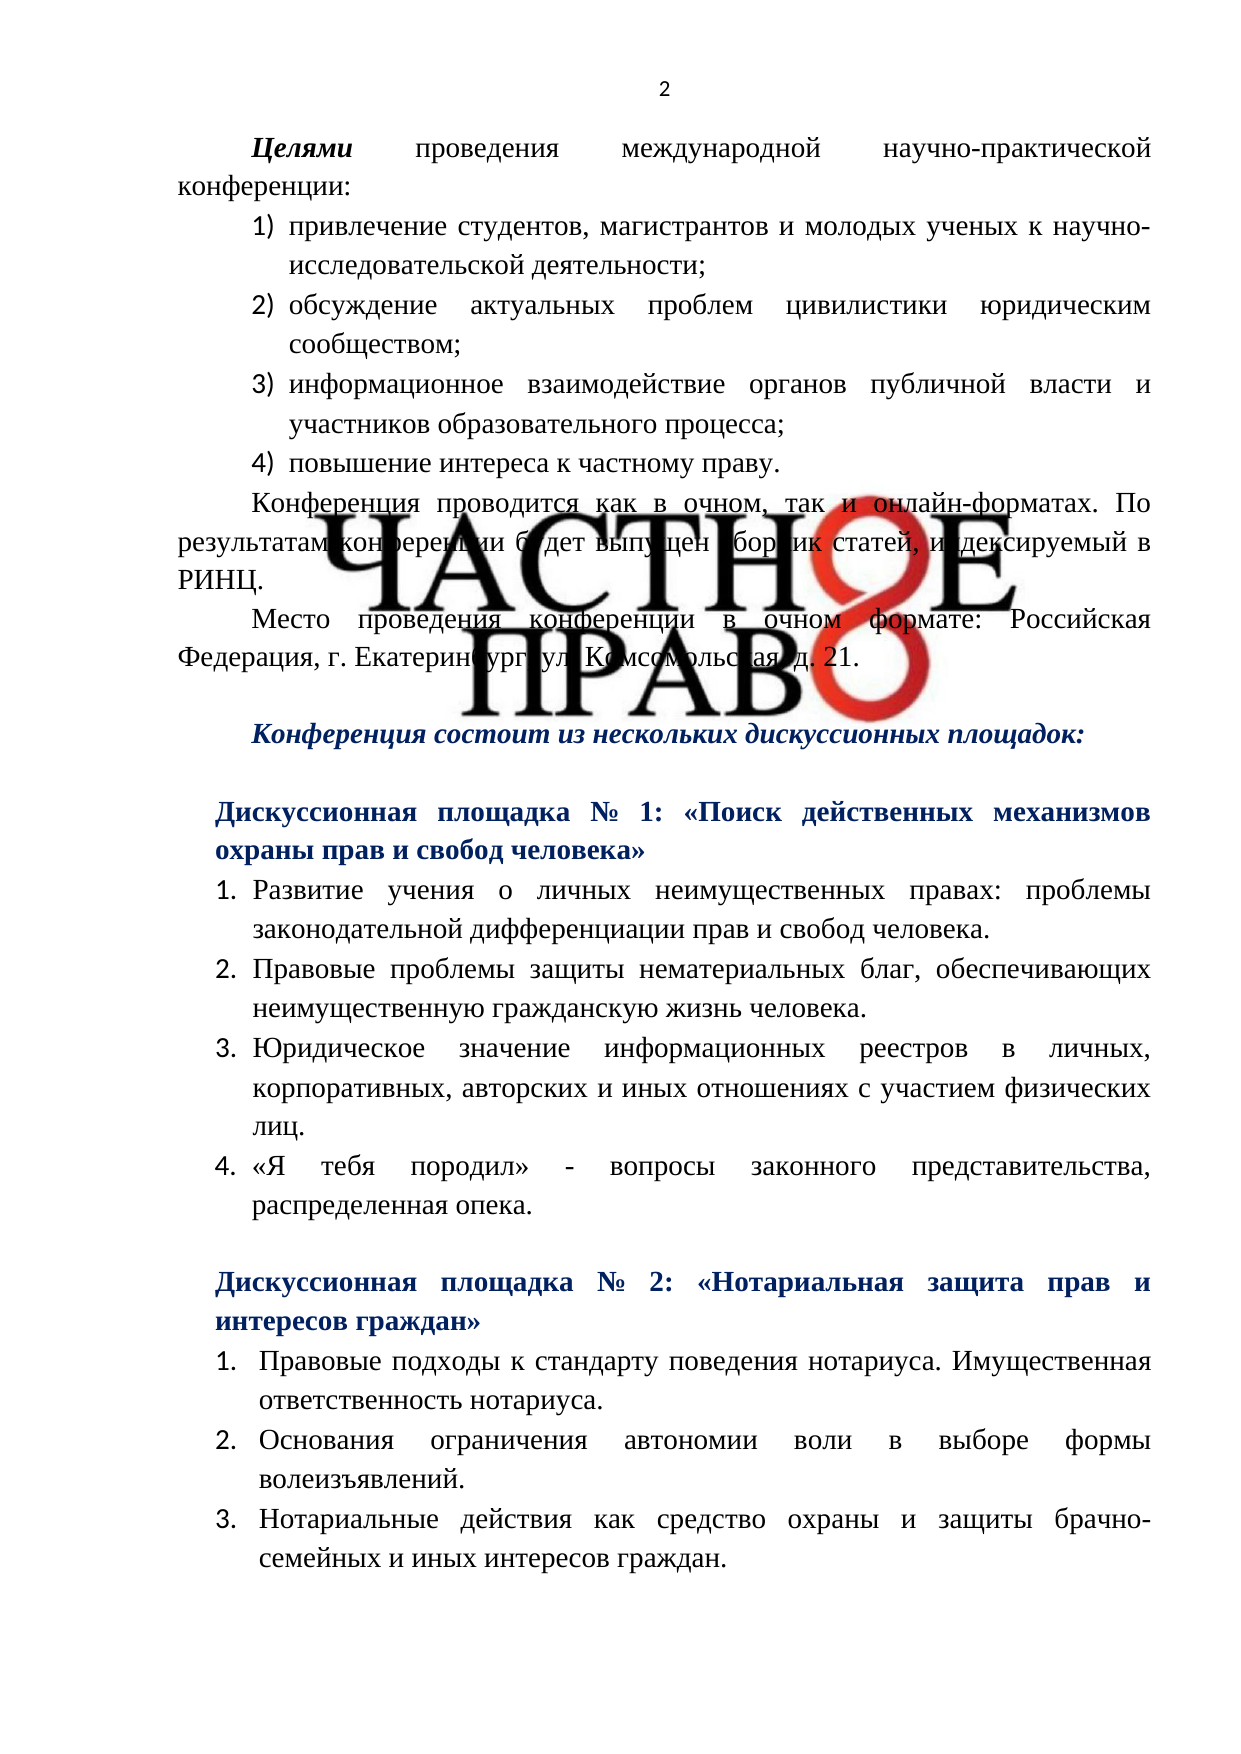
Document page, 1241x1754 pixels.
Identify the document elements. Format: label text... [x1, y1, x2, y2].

text Целями проведения международной научно-практической конференции: [177, 130, 1152, 202]
list обсуждение актуальных проблем цивилистики юридическим сообществом; [251, 286, 1152, 360]
text Конференция состоит из нескольких дискуссионных площадок: [177, 717, 1152, 750]
picture [177, 596, 1152, 601]
text Конференция проводится как в очном, так и онлайн-форматах. По результатам конференции будет выпущен сборник статей, индексируемый в РИНЦ. [177, 485, 1152, 596]
picture [177, 202, 1152, 485]
list Основания ограничения автономии воли в выборе формы волеизъявлений. [215, 1421, 1152, 1495]
picture [177, 750, 1152, 1104]
text Место проведения конференции в очном формате: Российская Федерация, г. Екатеринбург, ул. Комсомольская, д. 21. [177, 601, 1152, 673]
list Нотариальные действия как средство охраны и защиты брачно-семейных и иных интересов граждан. [215, 1500, 1152, 1574]
list повышение интереса к частному праву. [251, 444, 1152, 480]
list информационное взаимодействие органов публичной власти и участников образовательного процесса; [251, 365, 1152, 439]
picture [177, 673, 1152, 717]
text Дискуссионная площадка № 2: «Нотариальная защита прав и интересов граждан» [215, 1264, 1152, 1337]
list Юридическое значение информационных реестров в личных, корпоративных, авторских и иных отношениях с участием физических лиц. [215, 1029, 1152, 1142]
list Правовые проблемы защиты нематериальных благ, обеспечивающих неимущественную гражданскую жизнь человека. [215, 950, 1152, 1024]
list «Я тебя породил» - вопросы законного представительства, распределенная опека. [214, 1147, 1152, 1221]
text Дискуссионная площадка № 1: «Поиск действенных механизмов охраны прав и свобод человека» [215, 794, 1152, 866]
list Правовые подходы к стандарту поведения нотариуса. Имущественная ответственность нотариуса. [215, 1342, 1152, 1416]
list привлечение студентов, магистрантов и молодых ученых к научно-исследовательской деятельности; [251, 207, 1152, 281]
list Развитие учения о личных неимущественных правах: проблемы законодательной дифференциации прав и свобод человека. [215, 871, 1152, 945]
